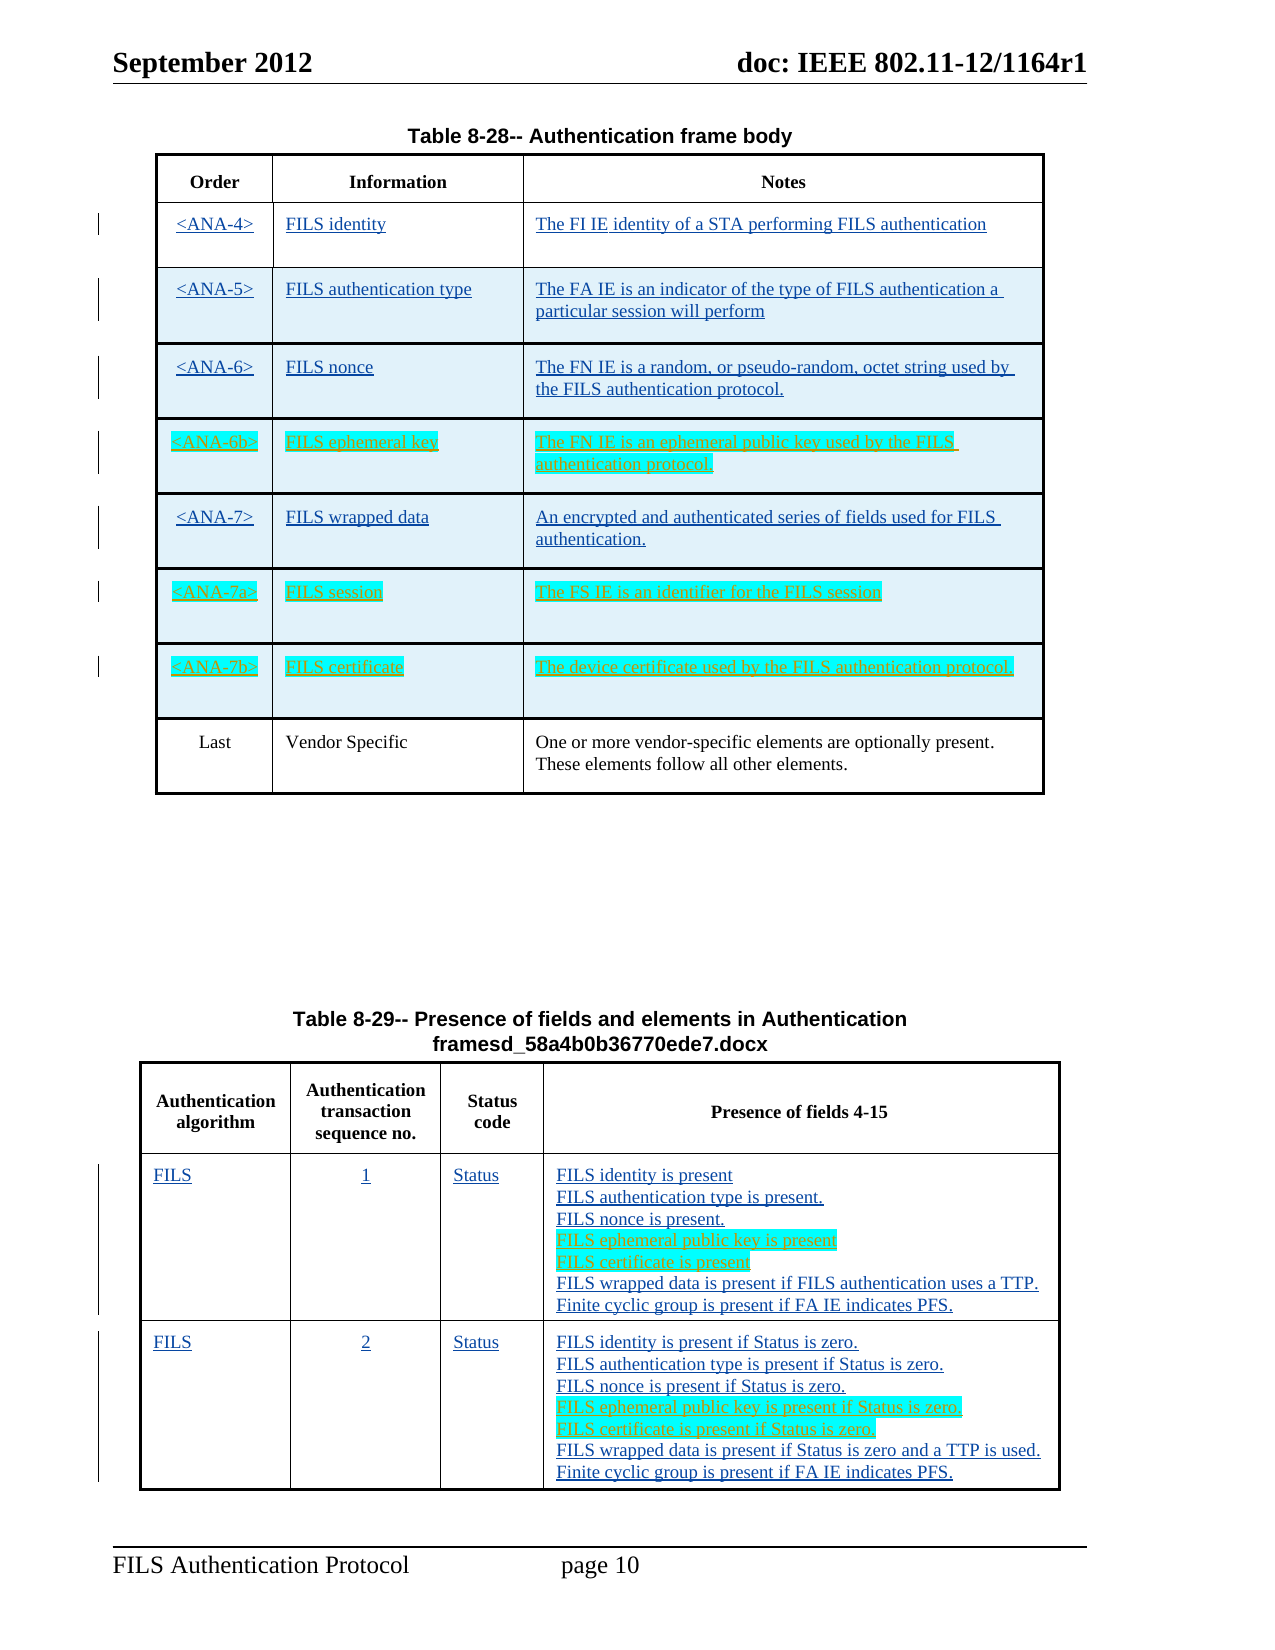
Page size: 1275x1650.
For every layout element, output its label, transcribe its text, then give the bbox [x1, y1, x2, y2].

table_cell [544, 1321, 1058, 1487]
table_cell [291, 1154, 440, 1320]
table_cell Authentication transaction sequence no. [291, 1064, 440, 1153]
table_cell [441, 1154, 543, 1320]
table_cell Notes [524, 156, 1042, 202]
table_cell [158, 203, 273, 267]
table_cell [544, 1154, 1058, 1320]
table_cell Information [273, 156, 523, 202]
table_cell [274, 203, 523, 267]
table_cell [524, 203, 1042, 267]
table_cell Order [158, 156, 272, 202]
table_cell Vendor Specific [273, 720, 523, 792]
table_cell [291, 1321, 440, 1487]
table_cell Last [158, 720, 272, 792]
table_cell [142, 1154, 290, 1320]
table_cell One or more vendor-specific (#1684)elements are optionally present(#29). These (#1684)elements follow all other (#1684)elements(#1221). [524, 720, 1042, 792]
table_cell Status code [441, 1064, 543, 1153]
table_header Table 8-28-- Authentication frame body [156, 113, 1044, 153]
table_cell [142, 1321, 290, 1487]
table_cell [441, 1321, 543, 1487]
table_cell Authentication algorithm [142, 1064, 290, 1153]
table_cell Presence of fields 4-15 (11r)(11s) [544, 1064, 1058, 1153]
table_header Table 8-29-- Presence of fields and(11s) elements in Authentication frames(11r) [141, 995, 1059, 1061]
